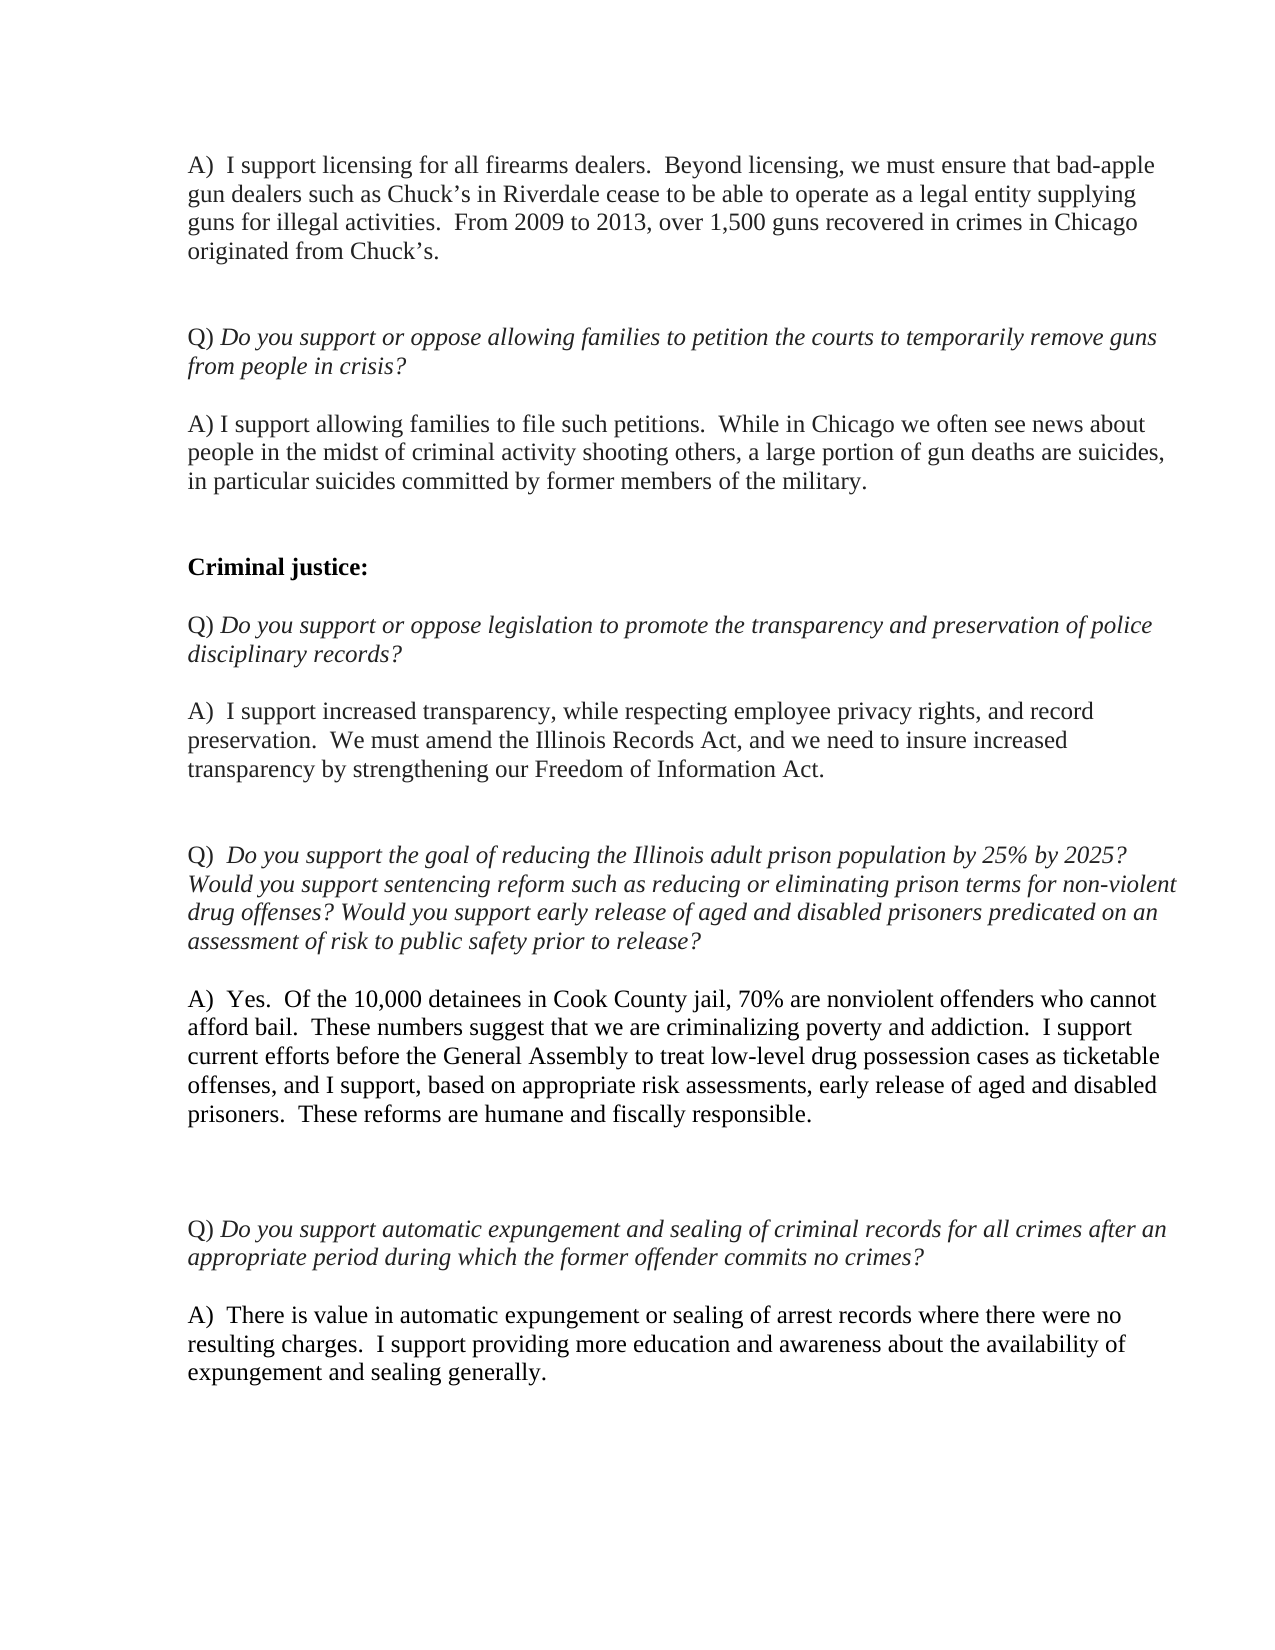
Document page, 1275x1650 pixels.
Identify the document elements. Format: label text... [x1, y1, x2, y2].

text Q) Do you support or oppose allowing families to petition the courts to temporarily remove guns from people in crisis? [187, 322, 1181, 380]
text Q) Do you support the goal of reducing the Illinois adult prison population by 25% by 2025? Would you support sentencing reform such as reducing or eliminating prison terms for non-violent drug offenses? Would you support early release of aged and disabled prisoners predicated on an assessment of risk to public safety prior to release? [187, 840, 1181, 955]
text A) I support allowing families to file such petitions. While in Chicago we often see news about people in the midst of criminal activity shooting others, a large portion of gun deaths are suicides, in particular suicides committed by former members of the military. [187, 409, 1181, 495]
text Q) Do you support automatic expungement and sealing of criminal records for all crimes after an appropriate period during which the former offender commits no crimes? [187, 1214, 1181, 1271]
text Criminal justice: [187, 552, 1181, 581]
text A) I support increased transparency, while respecting employee privacy rights, and record preservation. We must amend the Illinois Records Act, and we need to insure increased transparency by strengthening our Freedom of Information Act. [187, 696, 1181, 782]
text A) I support licensing for all firearms dealers. Beyond licensing, we must ensure that bad-apple gun dealers such as Chuck’s in Riverdale cease to be able to operate as a legal entity supplying guns for illegal activities. From 2009 to 2013, over 1,500 guns recovered in crimes in Chicago originated from Chuck’s. [187, 150, 1181, 265]
text A) Yes. Of the 10,000 detainees in Cook County jail, 70% are nonviolent offenders who cannot afford bail. These numbers suggest that we are criminalizing poverty and addiction. I support current efforts before the General Assembly to treat low-level drug possession cases as ticketable offenses, and I support, based on appropriate risk assessments, early release of aged and disabled prisoners. These reforms are humane and fiscally responsible. [187, 984, 1181, 1127]
text A) There is value in automatic expungement or sealing of arrest records where there were no resulting charges. I support providing more education and awareness about the availability of expungement and sealing generally. [187, 1300, 1181, 1386]
text Q) Do you support or oppose legislation to promote the transparency and preservation of police disciplinary records? [187, 610, 1181, 667]
